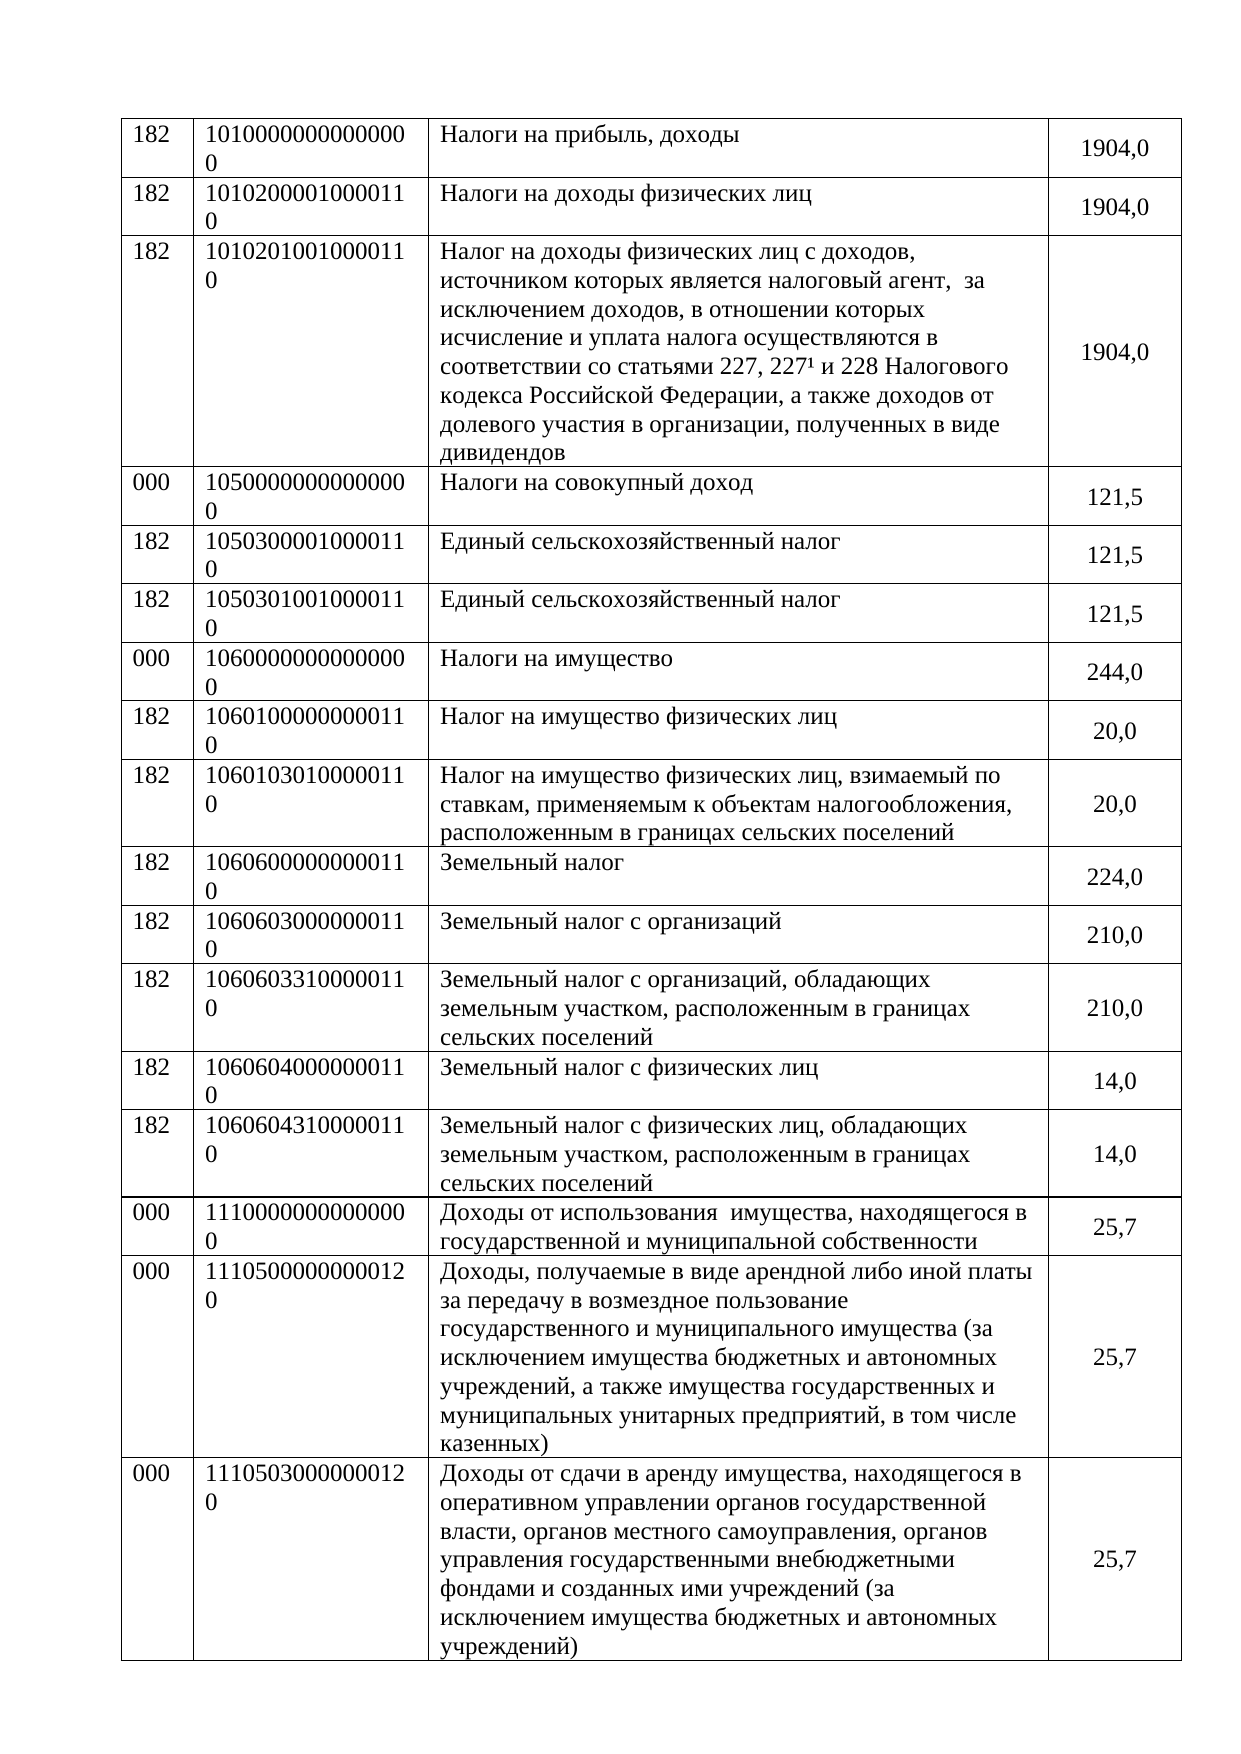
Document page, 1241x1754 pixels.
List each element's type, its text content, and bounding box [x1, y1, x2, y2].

table_cell 1904,0 [1049, 236, 1181, 466]
table_cell 1904,0 [1049, 178, 1181, 235]
table_cell 244,0 [1049, 643, 1181, 700]
table_cell 000 [122, 1198, 193, 1255]
table_cell Земельный налог с организаций [429, 906, 1048, 963]
table_cell 182 [122, 236, 193, 466]
table_cell Единый сельскохозяйственный налог [429, 526, 1048, 583]
table_cell 10606000000000110 [194, 847, 428, 905]
table_cell 10503010010000110 [194, 584, 428, 642]
table_cell 10606043100000110 [194, 1110, 428, 1196]
table_cell 10102010010000110 [194, 236, 428, 466]
table_cell 182 [122, 906, 193, 963]
table_cell Налоги на совокупный доход [429, 467, 1048, 525]
table_cell Налоги на прибыль, доходы [429, 119, 1048, 177]
table_cell 182 [122, 584, 193, 642]
table_cell Доходы, получаемые в виде арендной либо иной платы за передачу в возмездное пользование государственного и муниципального имущества (за исключением имущества бюджетных и автономных учреждений, а также имущества государственных и муниципальных унитарных предприятий, в том числе казенных) [429, 1256, 1048, 1457]
table_cell 14,0 [1049, 1052, 1181, 1109]
table_cell 182 [122, 964, 193, 1051]
table_cell 20,0 [1049, 760, 1181, 846]
table_cell 121,5 [1049, 526, 1181, 583]
table_cell 11105000000000120 [194, 1256, 428, 1457]
table_cell 10606033100000110 [194, 964, 428, 1051]
table_cell 121,5 [1049, 584, 1181, 642]
table_cell 10606030000000110 [194, 906, 428, 963]
table_cell Налог на доходы физических лиц с доходов, источником которых является налоговый агент, за исключением доходов, в отношении которых исчисление и уплата налога осуществляются в соответствии со статьями 227, 227¹ и 228 Налогового кодекса Российской Федерации, а также доходов от долевого участия в организации, полученных в виде дивидендов [429, 236, 1048, 466]
table_cell Земельный налог с организаций, обладающих земельным участком, расположенным в границах сельских поселений [429, 964, 1048, 1051]
table_cell 10601000000000110 [194, 701, 428, 759]
table_cell Земельный налог с физических лиц, обладающих земельным участком, расположенным в границах сельских поселений [429, 1110, 1048, 1196]
table_cell 10102000010000110 [194, 178, 428, 235]
table_cell 182 [122, 847, 193, 905]
table_cell Налог на имущество физических лиц [429, 701, 1048, 759]
table_cell 000 [122, 643, 193, 700]
table_cell 224,0 [1049, 847, 1181, 905]
table_cell 10600000000000000 [194, 643, 428, 700]
table_cell 11100000000000000 [194, 1198, 428, 1255]
table_cell 182 [122, 178, 193, 235]
table_cell Земельный налог с физических лиц [429, 1052, 1048, 1109]
table_cell 121,5 [1049, 467, 1181, 525]
table_cell 10100000000000000 [194, 119, 428, 177]
table_cell 210,0 [1049, 906, 1181, 963]
table_cell Налоги на имущество [429, 643, 1048, 700]
table_cell Налоги на доходы физических лиц [429, 178, 1048, 235]
table_cell 182 [122, 1110, 193, 1196]
table_cell 20,0 [1049, 701, 1181, 759]
table_cell 182 [122, 760, 193, 846]
table_cell Единый сельскохозяйственный налог [429, 584, 1048, 642]
table_cell 14,0 [1049, 1110, 1181, 1196]
table_cell 11105030000000120 [194, 1458, 428, 1659]
table_cell 1904,0 [1049, 119, 1181, 177]
table_cell 10503000010000110 [194, 526, 428, 583]
table_cell 000 [122, 467, 193, 525]
table_cell 182 [122, 701, 193, 759]
table_cell Земельный налог [429, 847, 1048, 905]
table_cell Налог на имущество физических лиц, взимаемый по ставкам, применяемым к объектам налогообложения, расположенным в границах сельских поселений [429, 760, 1048, 846]
table_cell 000 [122, 1458, 193, 1659]
table_cell 10606040000000110 [194, 1052, 428, 1109]
table_cell 182 [122, 119, 193, 177]
table_cell 25,7 [1049, 1198, 1181, 1255]
table_cell 210,0 [1049, 964, 1181, 1051]
table_cell 000 [122, 1256, 193, 1457]
table_cell Доходы от сдачи в аренду имущества, находящегося в оперативном управлении органов государственной власти, органов местного самоуправления, органов управления государственными внебюджетными фондами и созданных ими учреждений (за исключением имущества бюджетных и автономных учреждений) [429, 1458, 1048, 1659]
table_cell 182 [122, 1052, 193, 1109]
table_cell 10601030100000110 [194, 760, 428, 846]
table_cell 182 [122, 526, 193, 583]
table_cell 25,7 [1049, 1256, 1181, 1457]
table_cell Доходы от использования имущества, находящегося в государственной и муниципальной собственности [429, 1198, 1048, 1255]
table_cell 10500000000000000 [194, 467, 428, 525]
table_cell 25,7 [1049, 1458, 1181, 1659]
